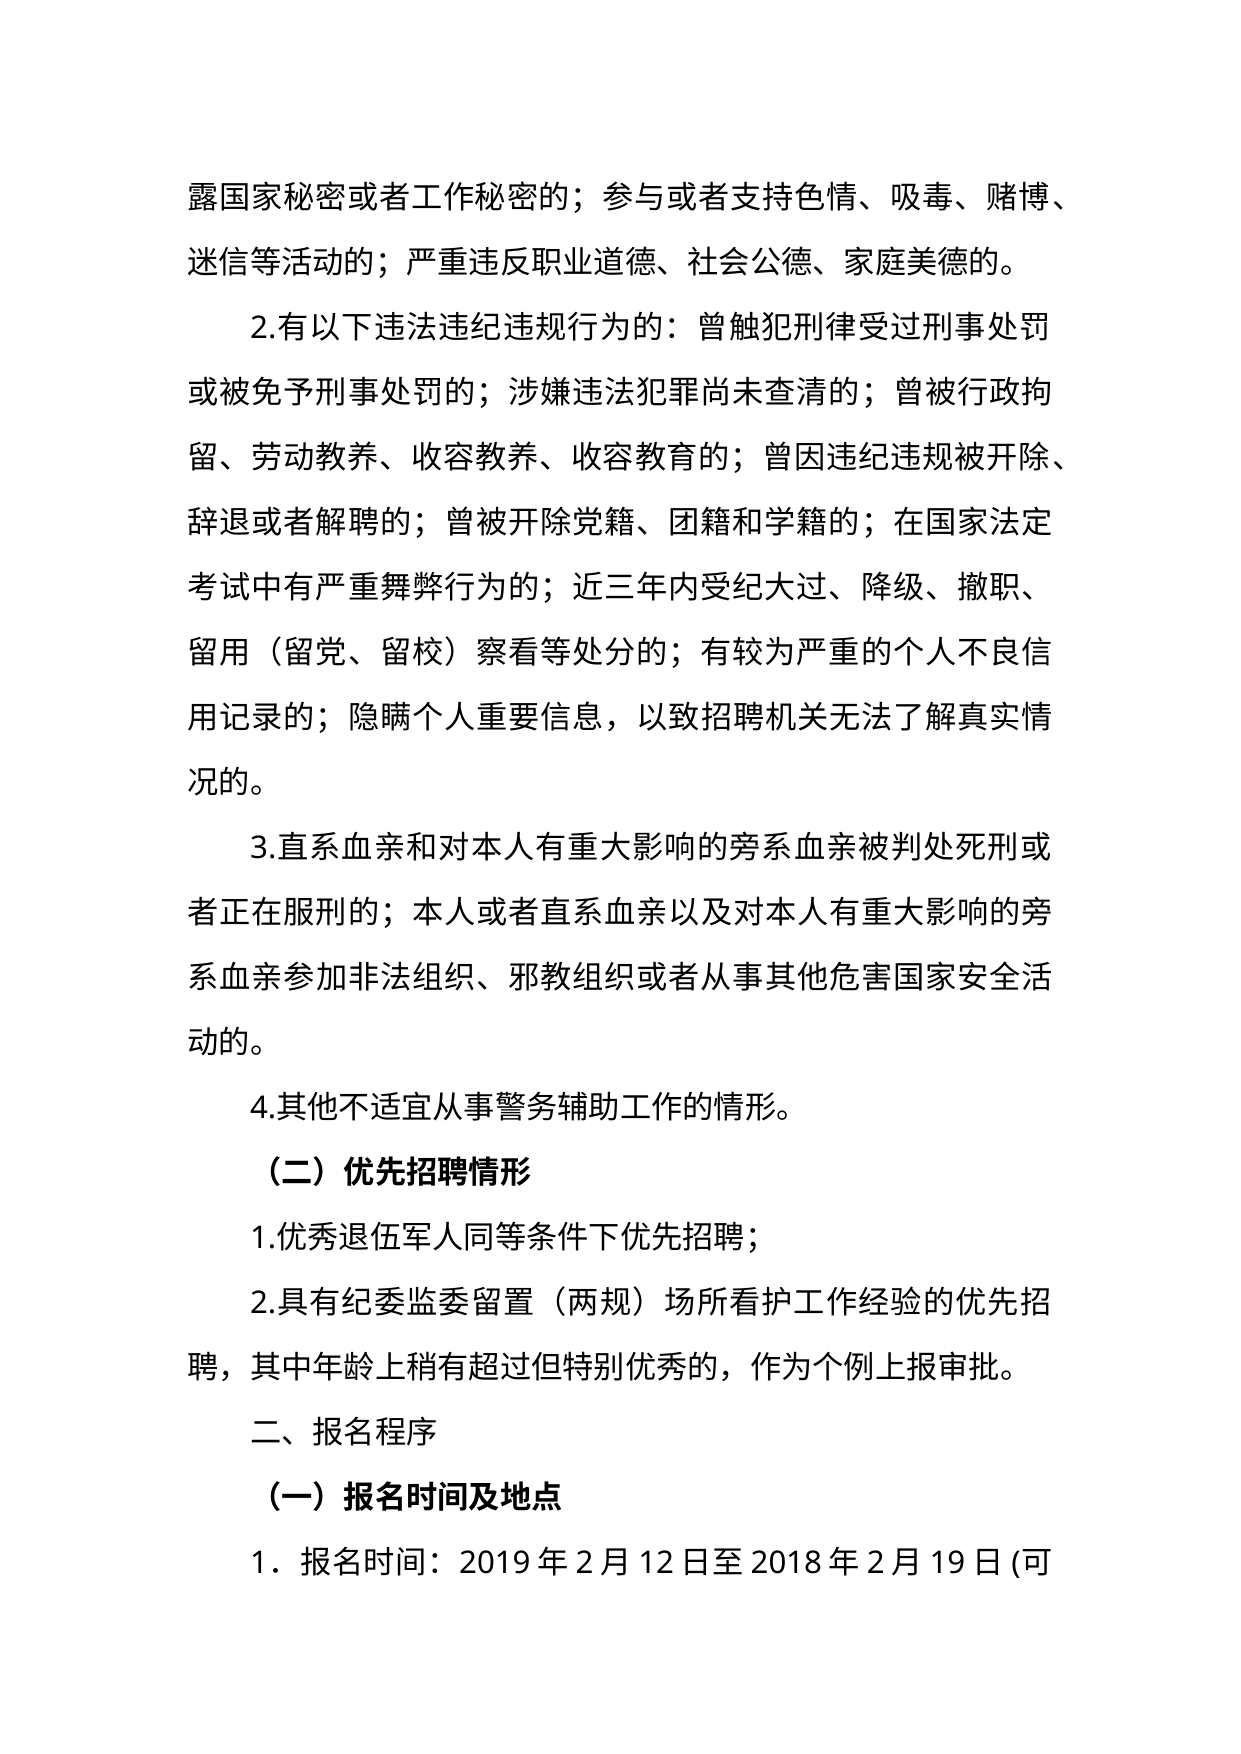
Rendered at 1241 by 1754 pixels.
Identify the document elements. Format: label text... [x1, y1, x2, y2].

text 1.优秀退伍军人同等条件下优先招聘； [187, 1202, 1053, 1267]
text 2.有以下违法违纪违规行为的：曾触犯刑律受过刑事处罚或被免予刑事处罚的；涉嫌违法犯罪尚未查清的；曾被行政拘留、劳动教养、收容教养、收容教育的；曾因违纪违规被开除、辞退或者解聘的；曾被开除党籍、团籍和学籍的；在国家法定考试中有严重舞弊行为的；近三年内受纪大过、降级、撤职、留用（留党、留校）察看等处分的；有较为严重的个人不良信用记录的；隐瞒个人重要信息，以致招聘机关无法了解真实情况的。 [187, 292, 1053, 812]
text 2.具有纪委监委留置（两规）场所看护工作经验的优先招聘，其中年龄上稍有超过但特别优秀的，作为个例上报审批。 [187, 1267, 1053, 1397]
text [187, 1527, 1053, 1592]
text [187, 162, 1053, 292]
text （一）报名时间及地点 [187, 1462, 1053, 1527]
text 3.直系血亲和对本人有重大影响的旁系血亲被判处死刑或者正在服刑的；本人或者直系血亲以及对本人有重大影响的旁系血亲参加非法组织、邪教组织或者从事其他危害国家安全活动的。 [187, 812, 1053, 1072]
text 二、报名程序 [187, 1397, 1053, 1462]
text （二）优先招聘情形 [187, 1137, 1053, 1202]
text 4.其他不适宜从事警务辅助工作的情形。 [187, 1072, 1053, 1137]
